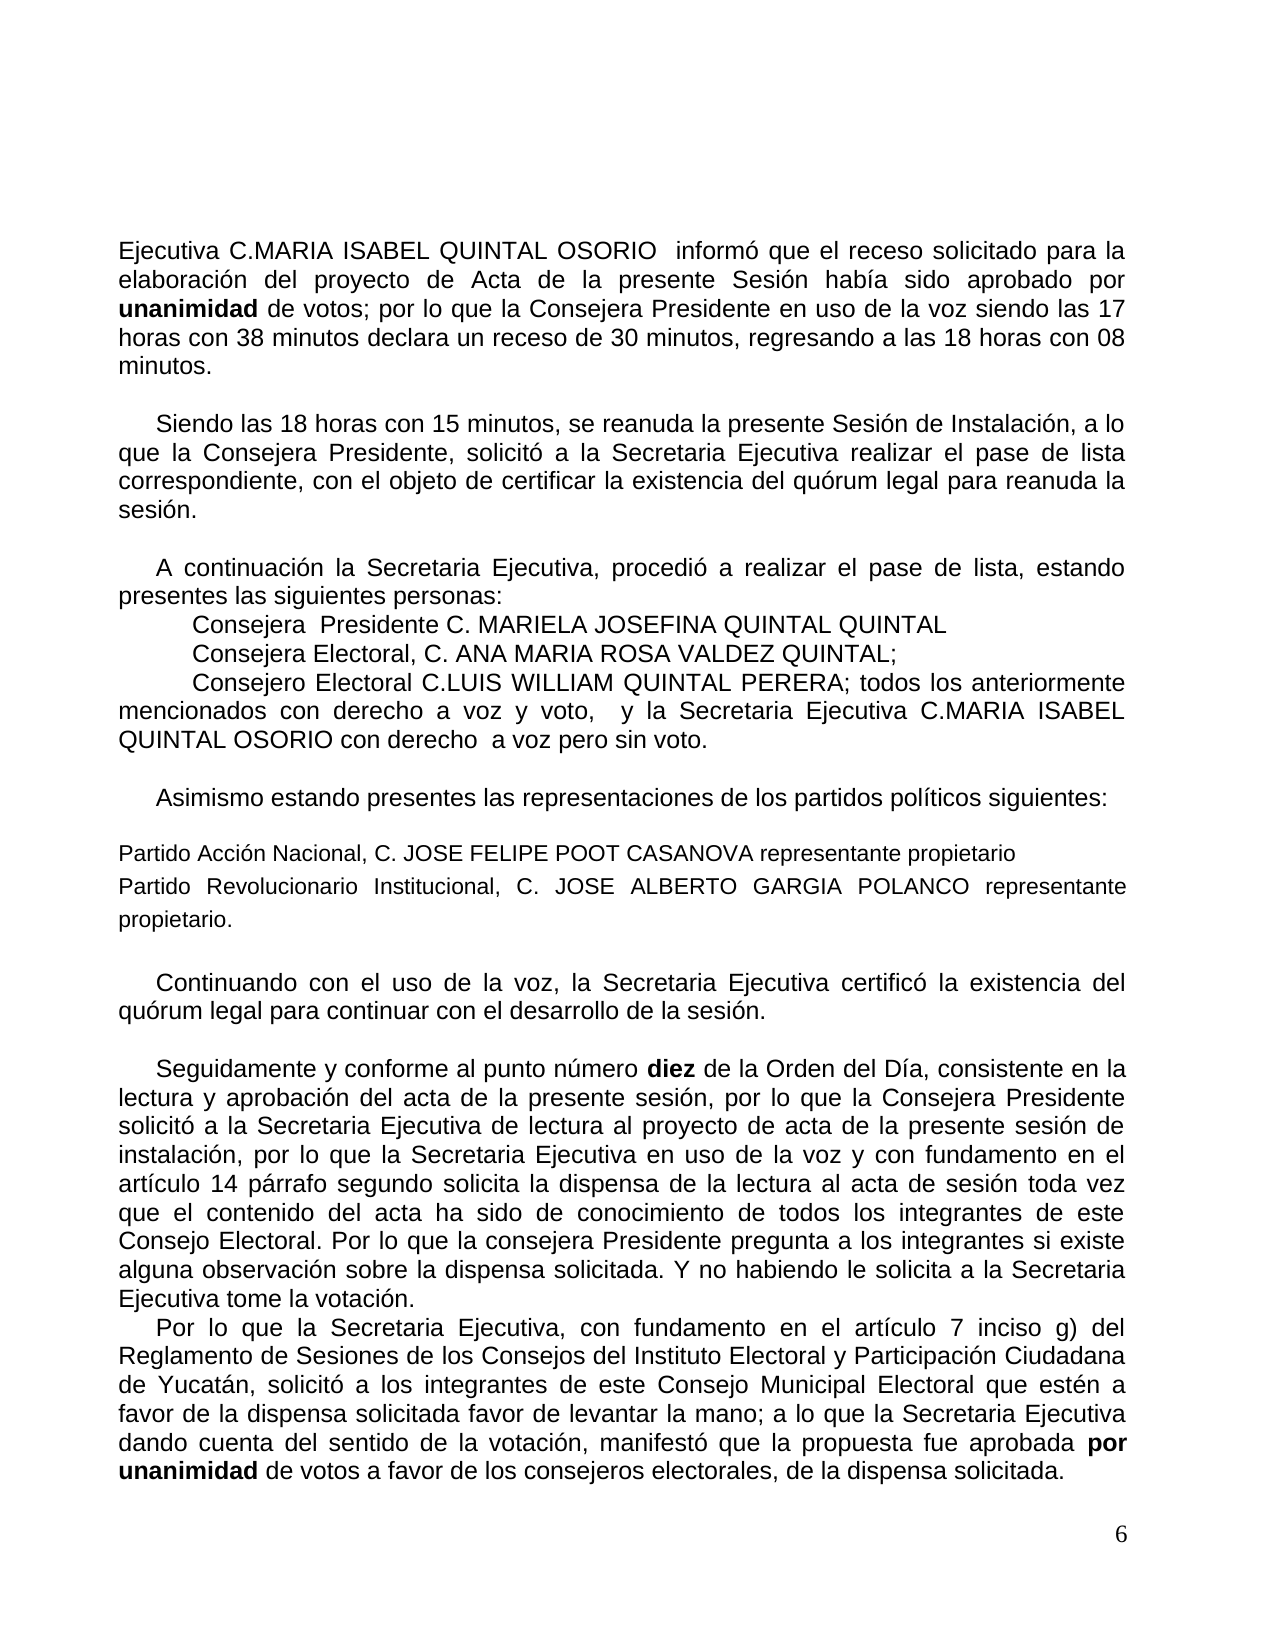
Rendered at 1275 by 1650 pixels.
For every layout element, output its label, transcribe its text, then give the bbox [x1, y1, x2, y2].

text Siendo las 18 horas con 15 minutos, se reanuda la presente Sesión de Instalación, a lo que la Consejera Presidente, solicitó a la Secretaria Ejecutiva realizar el pase de lista correspondiente, con el objeto de certificar la existencia del quórum legal para reanuda la sesión. [118, 409, 1127, 524]
text Continuando con el uso de la voz, la Secretaria Ejecutiva certificó la existencia del quórum legal para continuar con el desarrollo de la sesión. [118, 967, 1127, 1025]
text Asimismo estando presentes las representaciones de los partidos políticos siguientes: [118, 782, 1127, 811]
text A continuación la Secretaria Ejecutiva, procedió a realizar el pase de lista, estando presentes las siguientes personas: [118, 552, 1127, 610]
text Consejera Presidente C. MARIELA JOSEFINA QUINTAL QUINTAL [118, 610, 1127, 639]
text Partido Revolucionario Institucional, C. JOSE ALBERTO GARGIA POLANCO representante propietario. [118, 873, 1127, 932]
text Consejero Electoral C.LUIS WILLIAM QUINTAL PERERA; todos los anteriormente mencionados con derecho a voz y voto, y la Secretaria Ejecutiva C.MARIA ISABEL QUINTAL OSORIO con derecho a voz pero sin voto. [118, 667, 1127, 754]
text Por lo que la Secretaria Ejecutiva, con fundamento en el artículo 7 inciso g) del Reglamento de Sesiones de los Consejos del Instituto Electoral y Participación Ciudadana de Yucatán, solicitó a los integrantes de este Consejo Municipal Electoral que estén a favor de la dispensa solicitada favor de levantar la mano; a lo que la Secretaria Ejecutiva dando cuenta del sentido de la votación, manifestó que la propuesta fue aprobada por unanimidad de votos a favor de los consejeros electorales, de la dispensa solicitada. [118, 1312, 1127, 1485]
text Seguidamente y conforme al punto número diez de la Orden del Día, consistente en la lectura y aprobación del acta de la presente sesión, por lo que la Consejera Presidente solicitó a la Secretaria Ejecutiva de lectura al proyecto de acta de la presente sesión de instalación, por lo que la Secretaria Ejecutiva en uso de la voz y con fundamento en el artículo 14 párrafo segundo solicita la dispensa de la lectura al acta de sesión toda vez que el contenido del acta ha sido de conocimiento de todos los integrantes de este Consejo Electoral. Por lo que la consejera Presidente pregunta a los integrantes si existe alguna observación sobre la dispensa solicitada. Y no habiendo le solicita a la Secretaria Ejecutiva tome la votación. [118, 1054, 1127, 1312]
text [118, 236, 1127, 380]
text Partido Acción Nacional, C. JOSE FELIPE POOT CASANOVA representante propietario [118, 840, 1127, 866]
text Consejera Electoral, C. ANA MARIA ROSA VALDEZ QUINTAL; [118, 639, 1127, 667]
